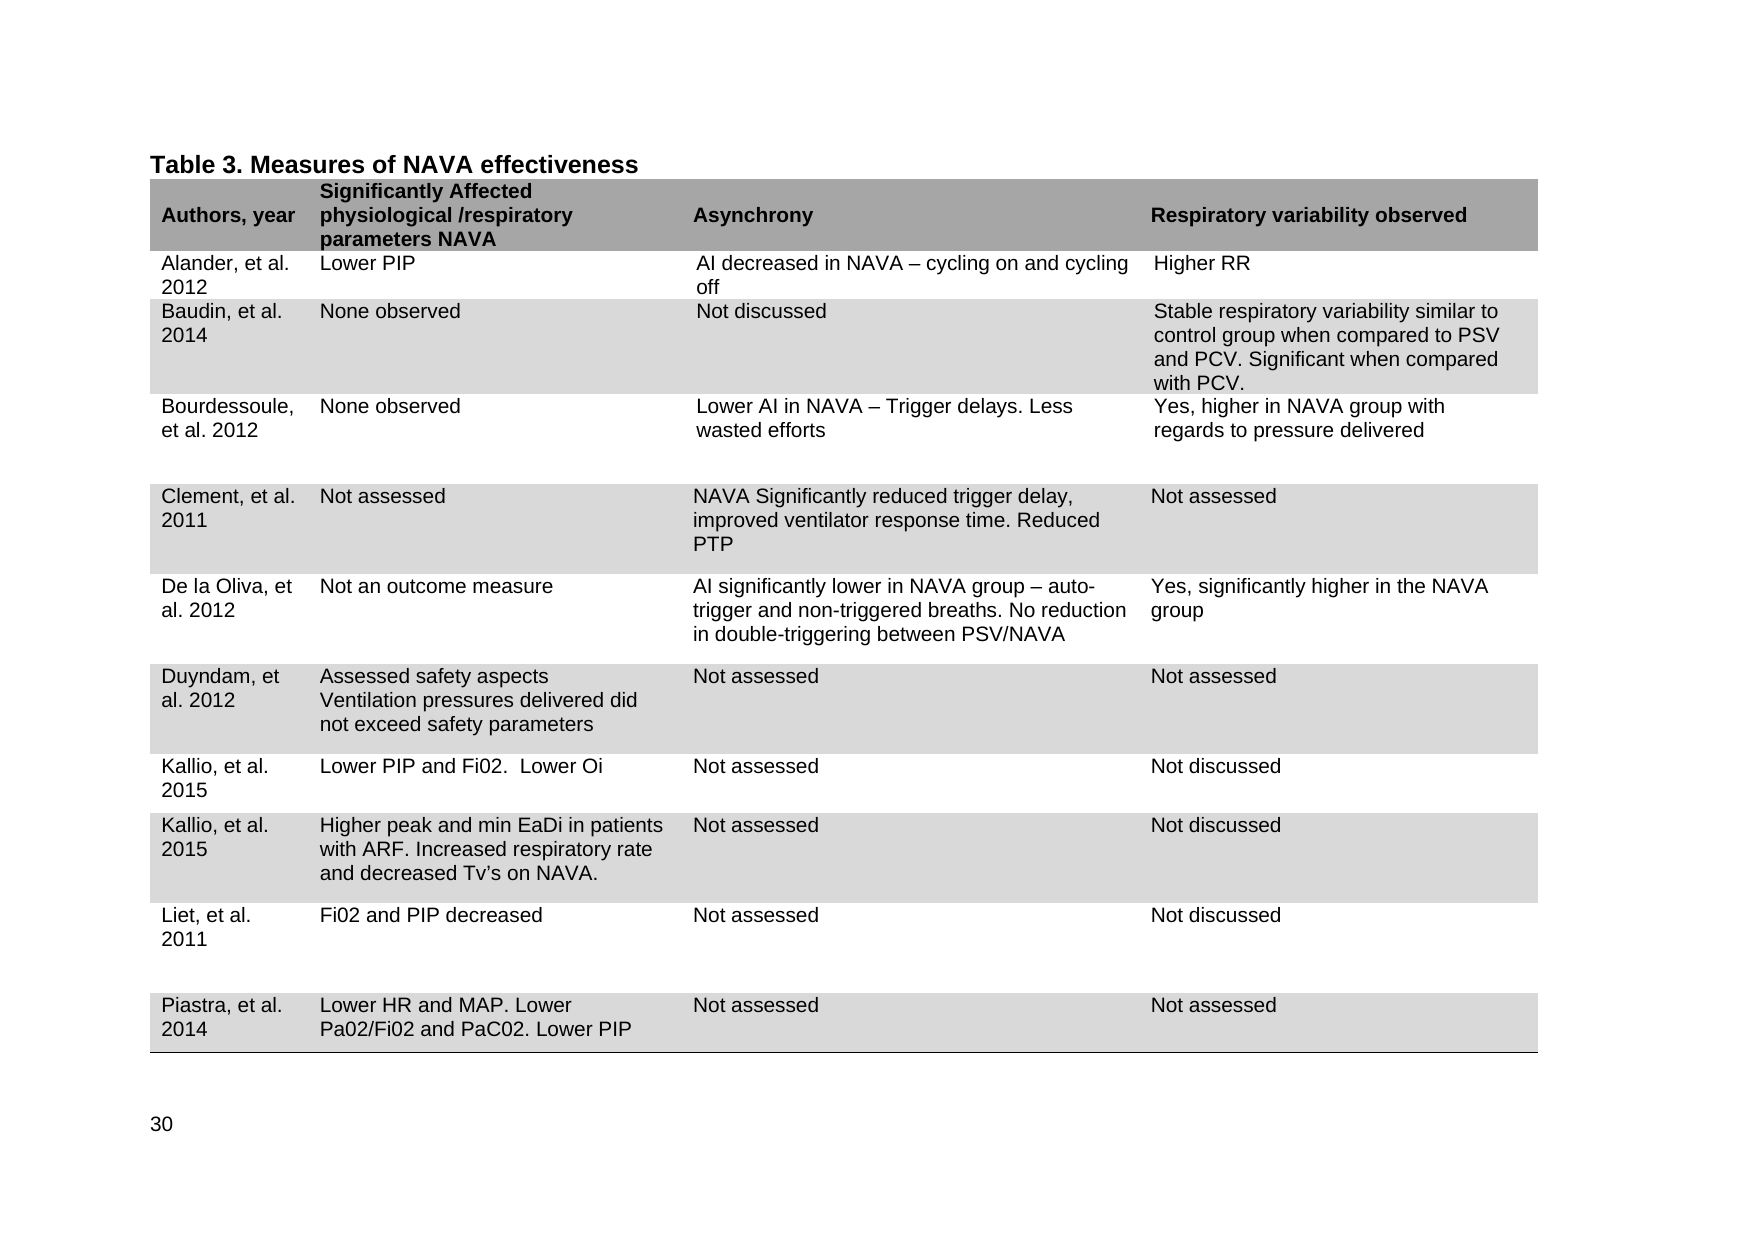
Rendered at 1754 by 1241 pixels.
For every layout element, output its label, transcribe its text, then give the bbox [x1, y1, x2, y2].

text Table 3. Measures of NAVA effectiveness [150, 150, 1604, 179]
table_cell Not assessed [682, 813, 1139, 903]
table_cell Baudin, et al. 2014 [150, 299, 308, 394]
table_cell Liet, et al. 2011 [150, 903, 308, 993]
table_cell None observed [308, 394, 682, 484]
table_cell Higher peak and min EaDi in patients with ARF. Increased respiratory rate and decreased Tv’s on NAVA. [308, 813, 682, 903]
table_cell Piastra, et al. 2014 [150, 993, 308, 1052]
table_cell Alander, et al. 2012 [150, 251, 308, 298]
table_cell Higher RR [1139, 251, 1538, 298]
table_cell Lower AI in NAVA – Trigger delays. Less wasted efforts [682, 394, 1139, 484]
table_cell AI decreased in NAVA – cycling on and cycling off [682, 251, 1139, 298]
table_cell Yes, higher in NAVA group with regards to pressure delivered [1139, 394, 1538, 484]
table_cell Not discussed [1139, 903, 1538, 993]
table_cell Fi02 and PIP decreased [308, 903, 682, 993]
table_cell Clement, et al. 2011 [150, 484, 308, 574]
table_header Asynchrony [682, 179, 1139, 251]
table_cell Not discussed [1139, 813, 1538, 903]
table_cell AI significantly lower in NAVA group – auto-trigger and non-triggered breaths. No reduction in double-triggering between PSV/NAVA [682, 574, 1139, 664]
table_cell Lower PIP [308, 251, 682, 298]
table_cell Duyndam, et al. 2012 [150, 664, 308, 754]
table_cell Not assessed [1139, 993, 1538, 1052]
table_cell Not assessed [682, 903, 1139, 993]
table_cell Not assessed [682, 754, 1139, 813]
table_cell Lower HR and MAP. Lower Pa02/Fi02 and PaC02. Lower PIP [308, 993, 682, 1052]
table_header Significantly Affected physiological /respiratory parameters NAVA [308, 179, 682, 251]
table_cell NAVA Significantly reduced trigger delay, improved ventilator response time. Reduced PTP [682, 484, 1139, 574]
table_cell Lower PIP and Fi02. Lower Oi [308, 754, 682, 813]
table_cell Not discussed [682, 299, 1139, 394]
table_cell Kallio, et al. 2015 [150, 754, 308, 813]
table_cell De la Oliva, et al. 2012 [150, 574, 308, 664]
table_cell Not assessed [308, 484, 682, 574]
table_cell Stable respiratory variability similar to control group when compared to PSV and PCV. Significant when compared with PCV. [1139, 299, 1538, 394]
table_cell Not assessed [1139, 484, 1538, 574]
table_cell Not an outcome measure [308, 574, 682, 664]
table_cell None observed [308, 299, 682, 394]
table_header Respiratory variability observed [1139, 179, 1538, 251]
table_cell Assessed safety aspects Ventilation pressures delivered did not exceed safety parameters [308, 664, 682, 754]
table_cell Not assessed [682, 993, 1139, 1052]
table_cell Not assessed [682, 664, 1139, 754]
table_header Authors, year [150, 179, 308, 251]
table_cell Kallio, et al. 2015 [150, 813, 308, 903]
table_cell Not discussed [1139, 754, 1538, 813]
table_cell Yes, significantly higher in the NAVA group [1139, 574, 1538, 664]
table_cell Bourdessoule, et al. 2012 [150, 394, 308, 484]
table_cell Not assessed [1139, 664, 1538, 754]
